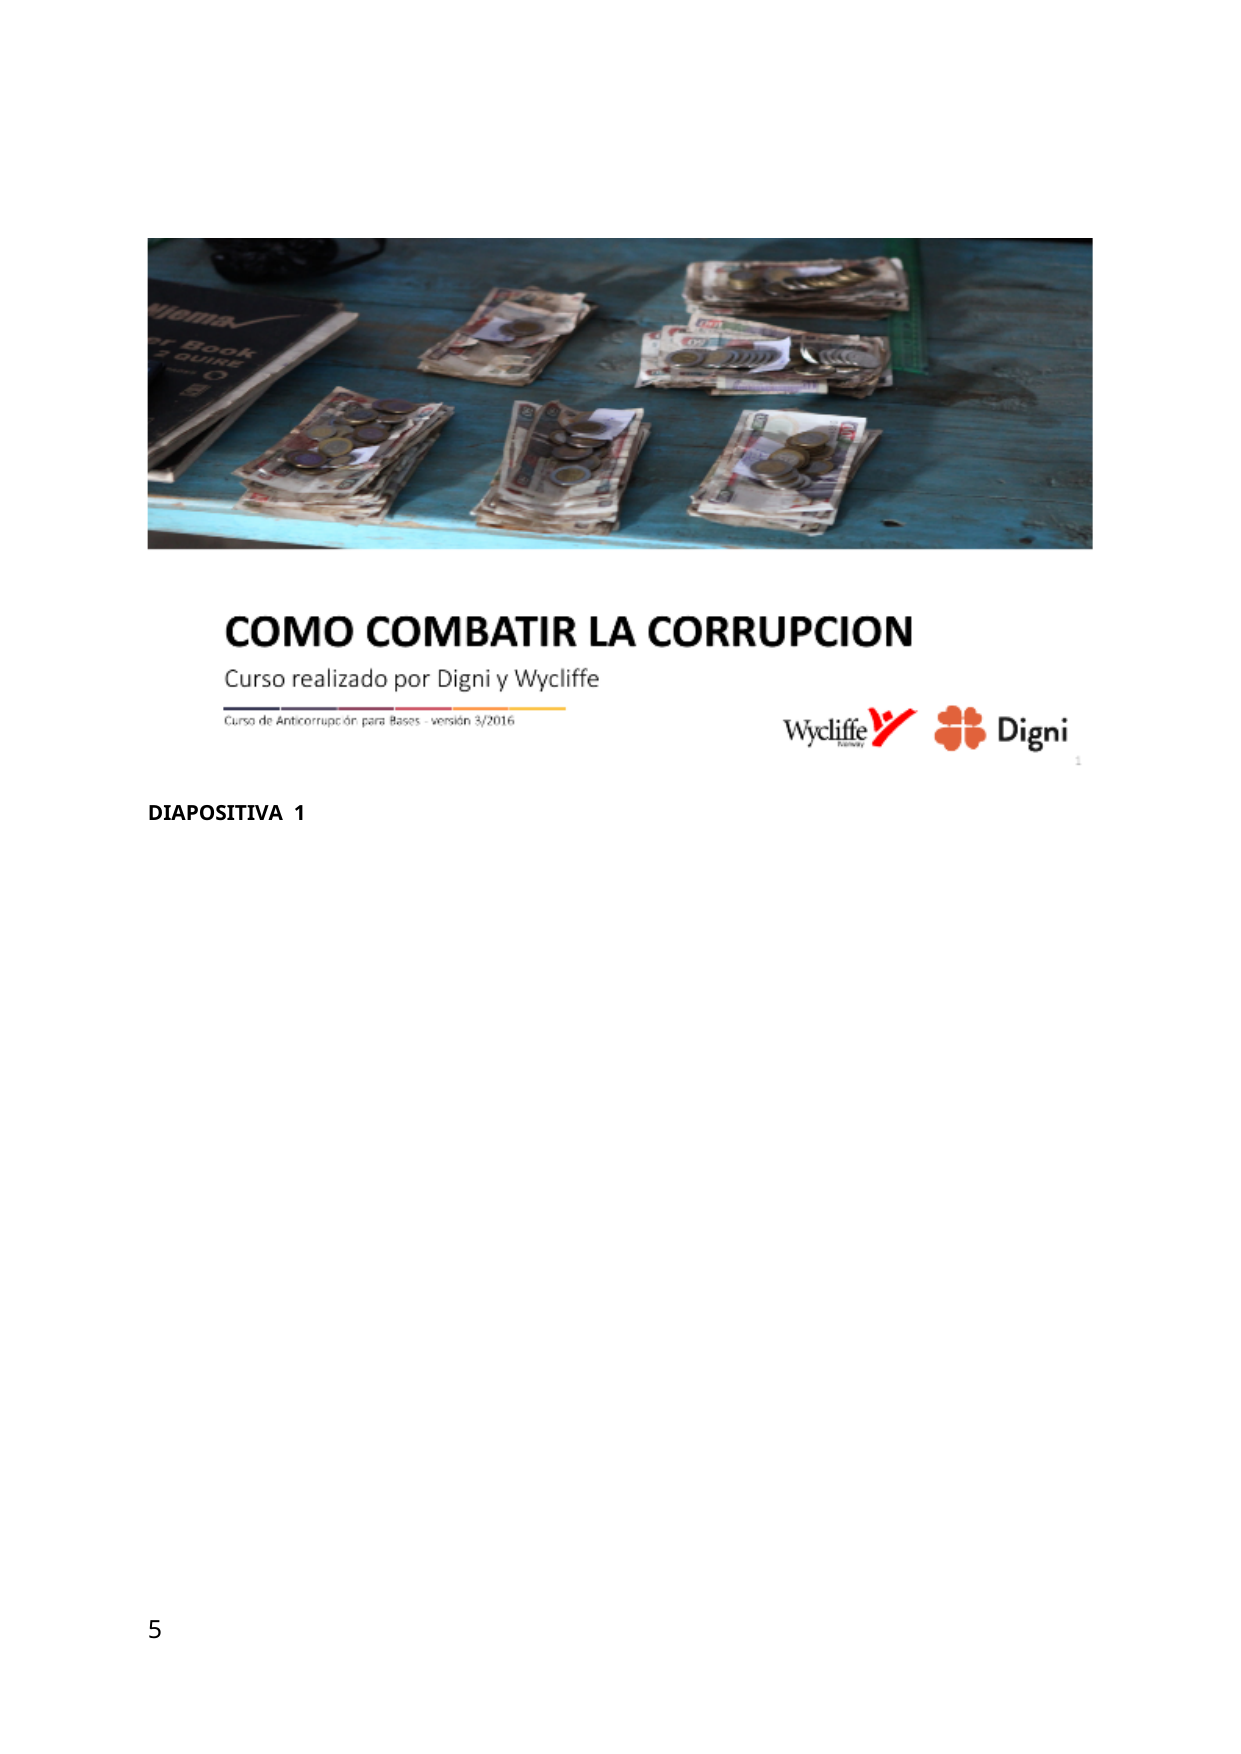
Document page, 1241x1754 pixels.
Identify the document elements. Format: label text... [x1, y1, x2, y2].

picture [147, 238, 1093, 770]
subtitle DIAPOSITIVA 1 [148, 798, 1093, 827]
